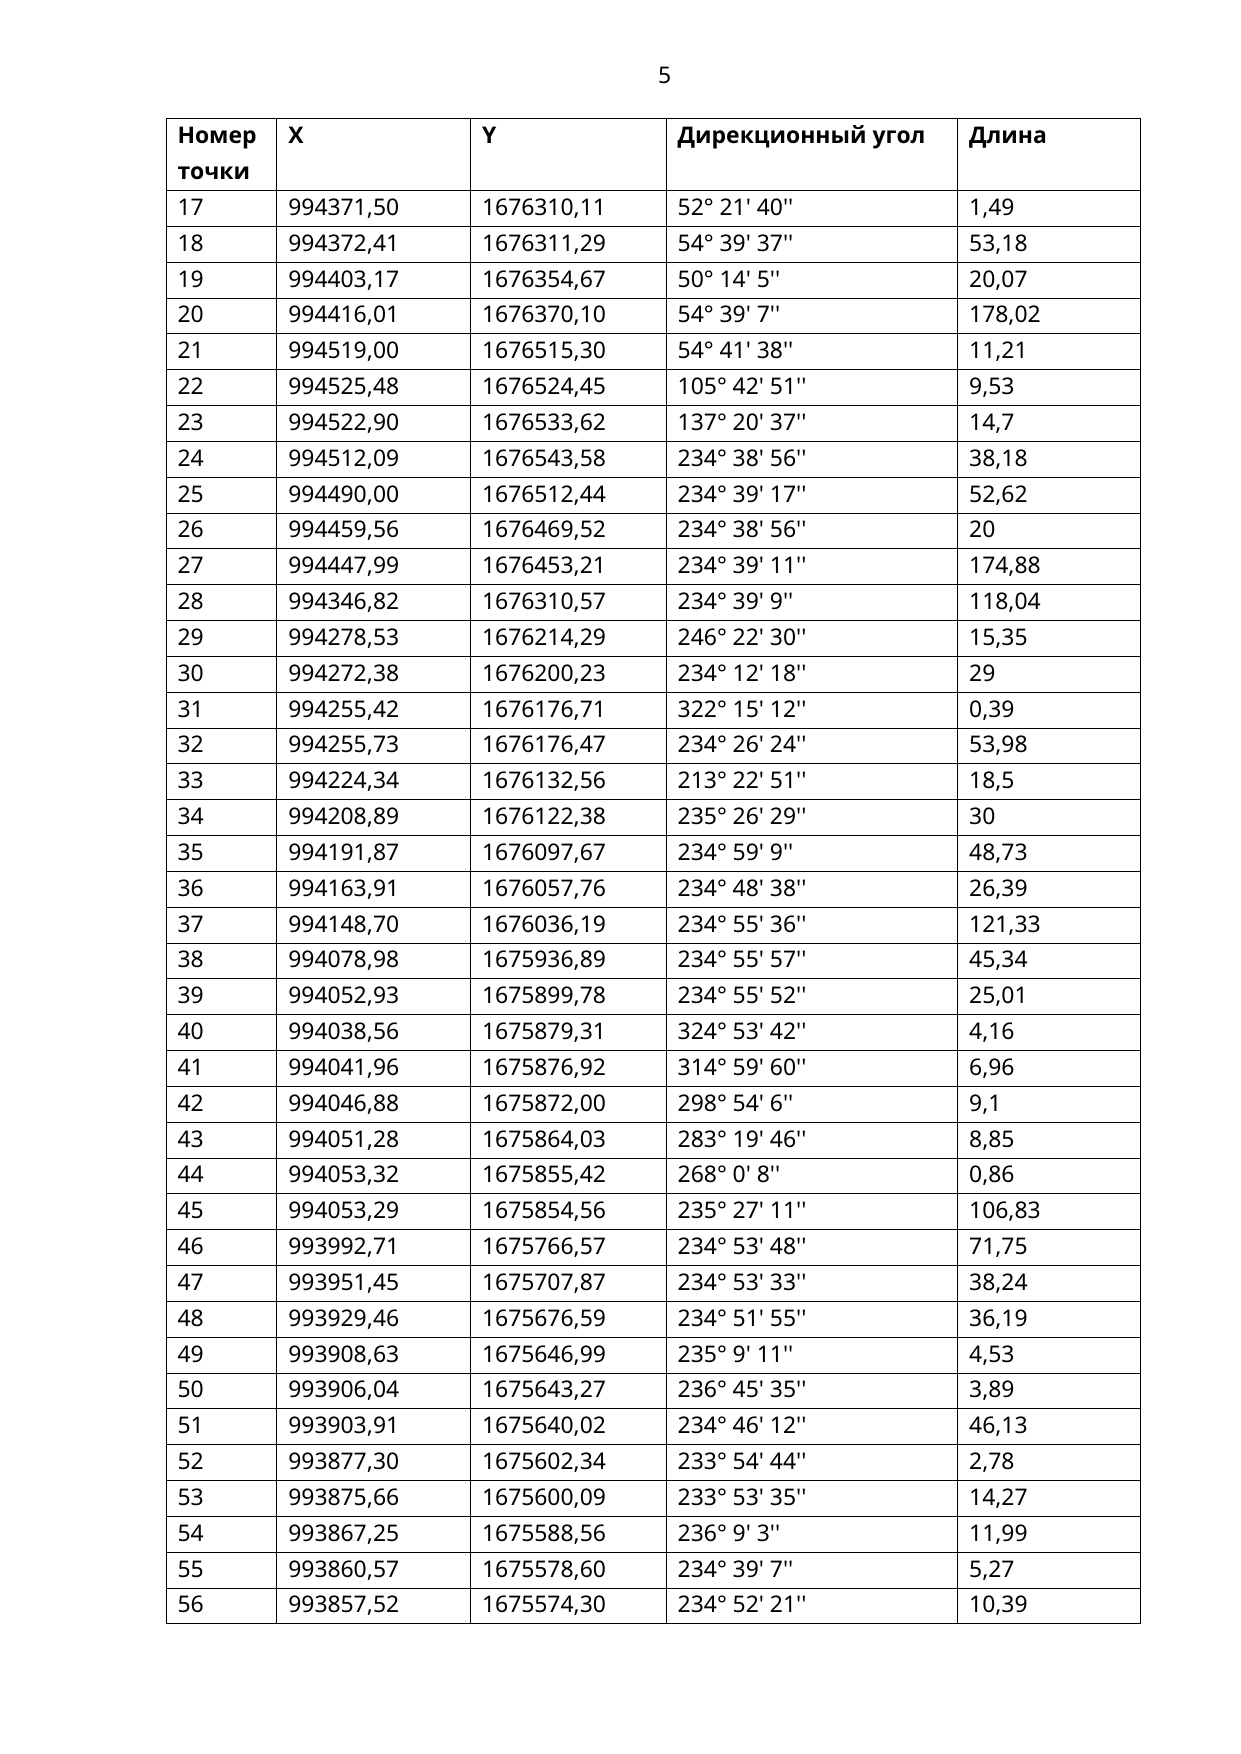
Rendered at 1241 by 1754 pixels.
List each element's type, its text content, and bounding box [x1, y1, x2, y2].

table_cell 234° 55' 57'' [667, 944, 957, 978]
table_cell 26,39 [958, 872, 1140, 907]
table_cell 23 [167, 406, 276, 441]
table_cell 50 [167, 1374, 276, 1408]
table_cell 994525,48 [277, 370, 470, 405]
table_cell 6,96 [958, 1051, 1140, 1086]
table_cell 29 [167, 621, 276, 656]
table_cell 234° 39' 7'' [667, 1553, 957, 1587]
table_cell 48 [167, 1302, 276, 1337]
table_cell 20 [958, 514, 1140, 548]
table_cell 1676533,62 [471, 406, 666, 441]
table_cell 994052,93 [277, 979, 470, 1014]
table_cell 106,83 [958, 1194, 1140, 1229]
table_cell 283° 19' 46'' [667, 1123, 957, 1157]
table_cell 54 [167, 1517, 276, 1552]
table_cell 1675578,60 [471, 1553, 666, 1587]
table_cell 54° 41' 38'' [667, 334, 957, 369]
table_cell 234° 39' 17'' [667, 478, 957, 512]
table_cell 45 [167, 1194, 276, 1229]
table_cell 40 [167, 1015, 276, 1050]
table_cell 234° 55' 52'' [667, 979, 957, 1014]
table_cell 236° 9' 3'' [667, 1517, 957, 1552]
table_cell 234° 55' 36'' [667, 908, 957, 942]
table_cell 1676132,56 [471, 764, 666, 799]
table_cell 5,27 [958, 1553, 1140, 1587]
table_cell 993951,45 [277, 1266, 470, 1301]
table_cell 993875,66 [277, 1481, 470, 1516]
table_cell 234° 38' 56'' [667, 442, 957, 477]
table_cell 38,18 [958, 442, 1140, 477]
table_cell 994403,17 [277, 263, 470, 297]
table_cell 234° 59' 9'' [667, 836, 957, 871]
table_cell 993908,63 [277, 1338, 470, 1372]
table_cell 994046,88 [277, 1087, 470, 1122]
table_cell 9,53 [958, 370, 1140, 405]
table_cell 1676310,11 [471, 191, 666, 226]
table_cell 994512,09 [277, 442, 470, 477]
table_cell 1676036,19 [471, 908, 666, 942]
table_cell 994372,41 [277, 227, 470, 262]
table_cell 298° 54' 6'' [667, 1087, 957, 1122]
table_cell 71,75 [958, 1230, 1140, 1265]
table_cell 24 [167, 442, 276, 477]
table_cell 4,53 [958, 1338, 1140, 1372]
table_header X [277, 119, 470, 190]
table_cell 1676311,29 [471, 227, 666, 262]
table_cell 233° 54' 44'' [667, 1445, 957, 1480]
table_cell 268° 0' 8'' [667, 1159, 957, 1193]
table_cell 1676310,57 [471, 585, 666, 620]
table_cell 11,99 [958, 1517, 1140, 1552]
table_cell 1676122,38 [471, 800, 666, 835]
table_cell 994041,96 [277, 1051, 470, 1086]
table_cell 993929,46 [277, 1302, 470, 1337]
table_cell 21 [167, 334, 276, 369]
table_cell 994163,91 [277, 872, 470, 907]
table_cell 994078,98 [277, 944, 470, 978]
table_cell 324° 53' 42'' [667, 1015, 957, 1050]
table_header Дирекционный угол [667, 119, 957, 190]
table_cell 44 [167, 1159, 276, 1193]
table_cell 30 [958, 800, 1140, 835]
table_cell 31 [167, 693, 276, 727]
table_cell 994255,73 [277, 729, 470, 763]
table_cell 48,73 [958, 836, 1140, 871]
table_cell 178,02 [958, 299, 1140, 333]
table_cell 1676453,21 [471, 549, 666, 584]
table_cell 994038,56 [277, 1015, 470, 1050]
table_cell 25,01 [958, 979, 1140, 1014]
table_cell 8,85 [958, 1123, 1140, 1157]
table_cell 234° 53' 33'' [667, 1266, 957, 1301]
table_cell 1676370,10 [471, 299, 666, 333]
table_cell 51 [167, 1409, 276, 1444]
table_cell 105° 42' 51'' [667, 370, 957, 405]
table_cell 43 [167, 1123, 276, 1157]
table_cell 1676515,30 [471, 334, 666, 369]
table_cell 235° 9' 11'' [667, 1338, 957, 1372]
table_cell 994346,82 [277, 585, 470, 620]
table_cell 34 [167, 800, 276, 835]
table_cell 1675707,87 [471, 1266, 666, 1301]
table_cell 17 [167, 191, 276, 226]
table_cell 1675646,99 [471, 1338, 666, 1372]
table_cell 213° 22' 51'' [667, 764, 957, 799]
table_cell 39 [167, 979, 276, 1014]
table_header Номер точки [167, 119, 276, 190]
table_cell 994208,89 [277, 800, 470, 835]
table_cell 234° 46' 12'' [667, 1409, 957, 1444]
table_cell 314° 59' 60'' [667, 1051, 957, 1086]
table_cell 52 [167, 1445, 276, 1480]
table_cell 993860,57 [277, 1553, 470, 1587]
table_cell 322° 15' 12'' [667, 693, 957, 727]
table_cell 234° 39' 11'' [667, 549, 957, 584]
table_cell 1676176,47 [471, 729, 666, 763]
table_cell 1675600,09 [471, 1481, 666, 1516]
table_cell 1675872,00 [471, 1087, 666, 1122]
table_cell 994459,56 [277, 514, 470, 548]
table_cell 9,1 [958, 1087, 1140, 1122]
table_cell 994051,28 [277, 1123, 470, 1157]
table_cell 10,39 [958, 1589, 1140, 1623]
table_cell 32 [167, 729, 276, 763]
table_cell 993867,25 [277, 1517, 470, 1552]
table_cell 235° 27' 11'' [667, 1194, 957, 1229]
table_cell 49 [167, 1338, 276, 1372]
table_cell 993877,30 [277, 1445, 470, 1480]
table_cell 1676512,44 [471, 478, 666, 512]
table_cell 1676524,45 [471, 370, 666, 405]
table_cell 234° 26' 24'' [667, 729, 957, 763]
table_cell 14,27 [958, 1481, 1140, 1516]
table_cell 11,21 [958, 334, 1140, 369]
table_cell 1676354,67 [471, 263, 666, 297]
table_cell 1676214,29 [471, 621, 666, 656]
table_cell 235° 26' 29'' [667, 800, 957, 835]
table_cell 1675899,78 [471, 979, 666, 1014]
table_cell 236° 45' 35'' [667, 1374, 957, 1408]
table_cell 1676097,67 [471, 836, 666, 871]
table_cell 174,88 [958, 549, 1140, 584]
table_cell 41 [167, 1051, 276, 1086]
table_cell 993906,04 [277, 1374, 470, 1408]
table_cell 1676057,76 [471, 872, 666, 907]
table_cell 14,7 [958, 406, 1140, 441]
table_cell 994519,00 [277, 334, 470, 369]
table_cell 1675936,89 [471, 944, 666, 978]
table_cell 20,07 [958, 263, 1140, 297]
table_cell 994522,90 [277, 406, 470, 441]
table_cell 50° 14' 5'' [667, 263, 957, 297]
table_cell 18,5 [958, 764, 1140, 799]
table_cell 53,98 [958, 729, 1140, 763]
table_cell 3,89 [958, 1374, 1140, 1408]
table_cell 26 [167, 514, 276, 548]
table_cell 18 [167, 227, 276, 262]
table_cell 246° 22' 30'' [667, 621, 957, 656]
table_cell 1675766,57 [471, 1230, 666, 1265]
table_cell 25 [167, 478, 276, 512]
table_cell 36 [167, 872, 276, 907]
table_cell 1676176,71 [471, 693, 666, 727]
table_cell 234° 39' 9'' [667, 585, 957, 620]
table_cell 1675879,31 [471, 1015, 666, 1050]
table_cell 33 [167, 764, 276, 799]
table_cell 994371,50 [277, 191, 470, 226]
table_cell 234° 38' 56'' [667, 514, 957, 548]
table_cell 29 [958, 657, 1140, 692]
table_cell 1675602,34 [471, 1445, 666, 1480]
table_cell 234° 52' 21'' [667, 1589, 957, 1623]
table_cell 1675640,02 [471, 1409, 666, 1444]
table_cell 38 [167, 944, 276, 978]
table_cell 46,13 [958, 1409, 1140, 1444]
table_cell 54° 39' 37'' [667, 227, 957, 262]
table_cell 994490,00 [277, 478, 470, 512]
table_header Y [471, 119, 666, 190]
table_cell 1675854,56 [471, 1194, 666, 1229]
table_cell 1,49 [958, 191, 1140, 226]
table_cell 1675876,92 [471, 1051, 666, 1086]
table_cell 1676543,58 [471, 442, 666, 477]
table_cell 53,18 [958, 227, 1140, 262]
table_cell 52,62 [958, 478, 1140, 512]
table_cell 993857,52 [277, 1589, 470, 1623]
table_cell 994224,34 [277, 764, 470, 799]
table_cell 1675643,27 [471, 1374, 666, 1408]
table_cell 47 [167, 1266, 276, 1301]
table_cell 0,39 [958, 693, 1140, 727]
table_cell 46 [167, 1230, 276, 1265]
table_cell 994053,29 [277, 1194, 470, 1229]
table_cell 45,34 [958, 944, 1140, 978]
table_cell 994416,01 [277, 299, 470, 333]
table_cell 118,04 [958, 585, 1140, 620]
table_cell 993903,91 [277, 1409, 470, 1444]
table_cell 994278,53 [277, 621, 470, 656]
table_cell 30 [167, 657, 276, 692]
table_cell 994272,38 [277, 657, 470, 692]
table_cell 19 [167, 263, 276, 297]
table_cell 28 [167, 585, 276, 620]
table_cell 994447,99 [277, 549, 470, 584]
table_cell 993992,71 [277, 1230, 470, 1265]
table_cell 121,33 [958, 908, 1140, 942]
table_cell 52° 21' 40'' [667, 191, 957, 226]
table_cell 42 [167, 1087, 276, 1122]
table_cell 234° 51' 55'' [667, 1302, 957, 1337]
table_cell 27 [167, 549, 276, 584]
table_cell 4,16 [958, 1015, 1140, 1050]
table_cell 20 [167, 299, 276, 333]
table_cell 37 [167, 908, 276, 942]
table_cell 234° 48' 38'' [667, 872, 957, 907]
table_cell 38,24 [958, 1266, 1140, 1301]
table_cell 234° 53' 48'' [667, 1230, 957, 1265]
table_cell 994255,42 [277, 693, 470, 727]
table_cell 1676469,52 [471, 514, 666, 548]
table_cell 54° 39' 7'' [667, 299, 957, 333]
table_cell 22 [167, 370, 276, 405]
table_cell 1675855,42 [471, 1159, 666, 1193]
table_header Длина [958, 119, 1140, 190]
table_cell 1675574,30 [471, 1589, 666, 1623]
table_cell 994053,32 [277, 1159, 470, 1193]
table_cell 1676200,23 [471, 657, 666, 692]
table_cell 137° 20' 37'' [667, 406, 957, 441]
table_cell 1675864,03 [471, 1123, 666, 1157]
table_cell 2,78 [958, 1445, 1140, 1480]
table_cell 55 [167, 1553, 276, 1587]
table_cell 15,35 [958, 621, 1140, 656]
table_cell 0,86 [958, 1159, 1140, 1193]
table_cell 1675588,56 [471, 1517, 666, 1552]
table_cell 56 [167, 1589, 276, 1623]
table_cell 234° 12' 18'' [667, 657, 957, 692]
table_cell 53 [167, 1481, 276, 1516]
table_cell 994191,87 [277, 836, 470, 871]
table_cell 233° 53' 35'' [667, 1481, 957, 1516]
table_cell 35 [167, 836, 276, 871]
table_cell 994148,70 [277, 908, 470, 942]
table_cell 36,19 [958, 1302, 1140, 1337]
table_cell 1675676,59 [471, 1302, 666, 1337]
